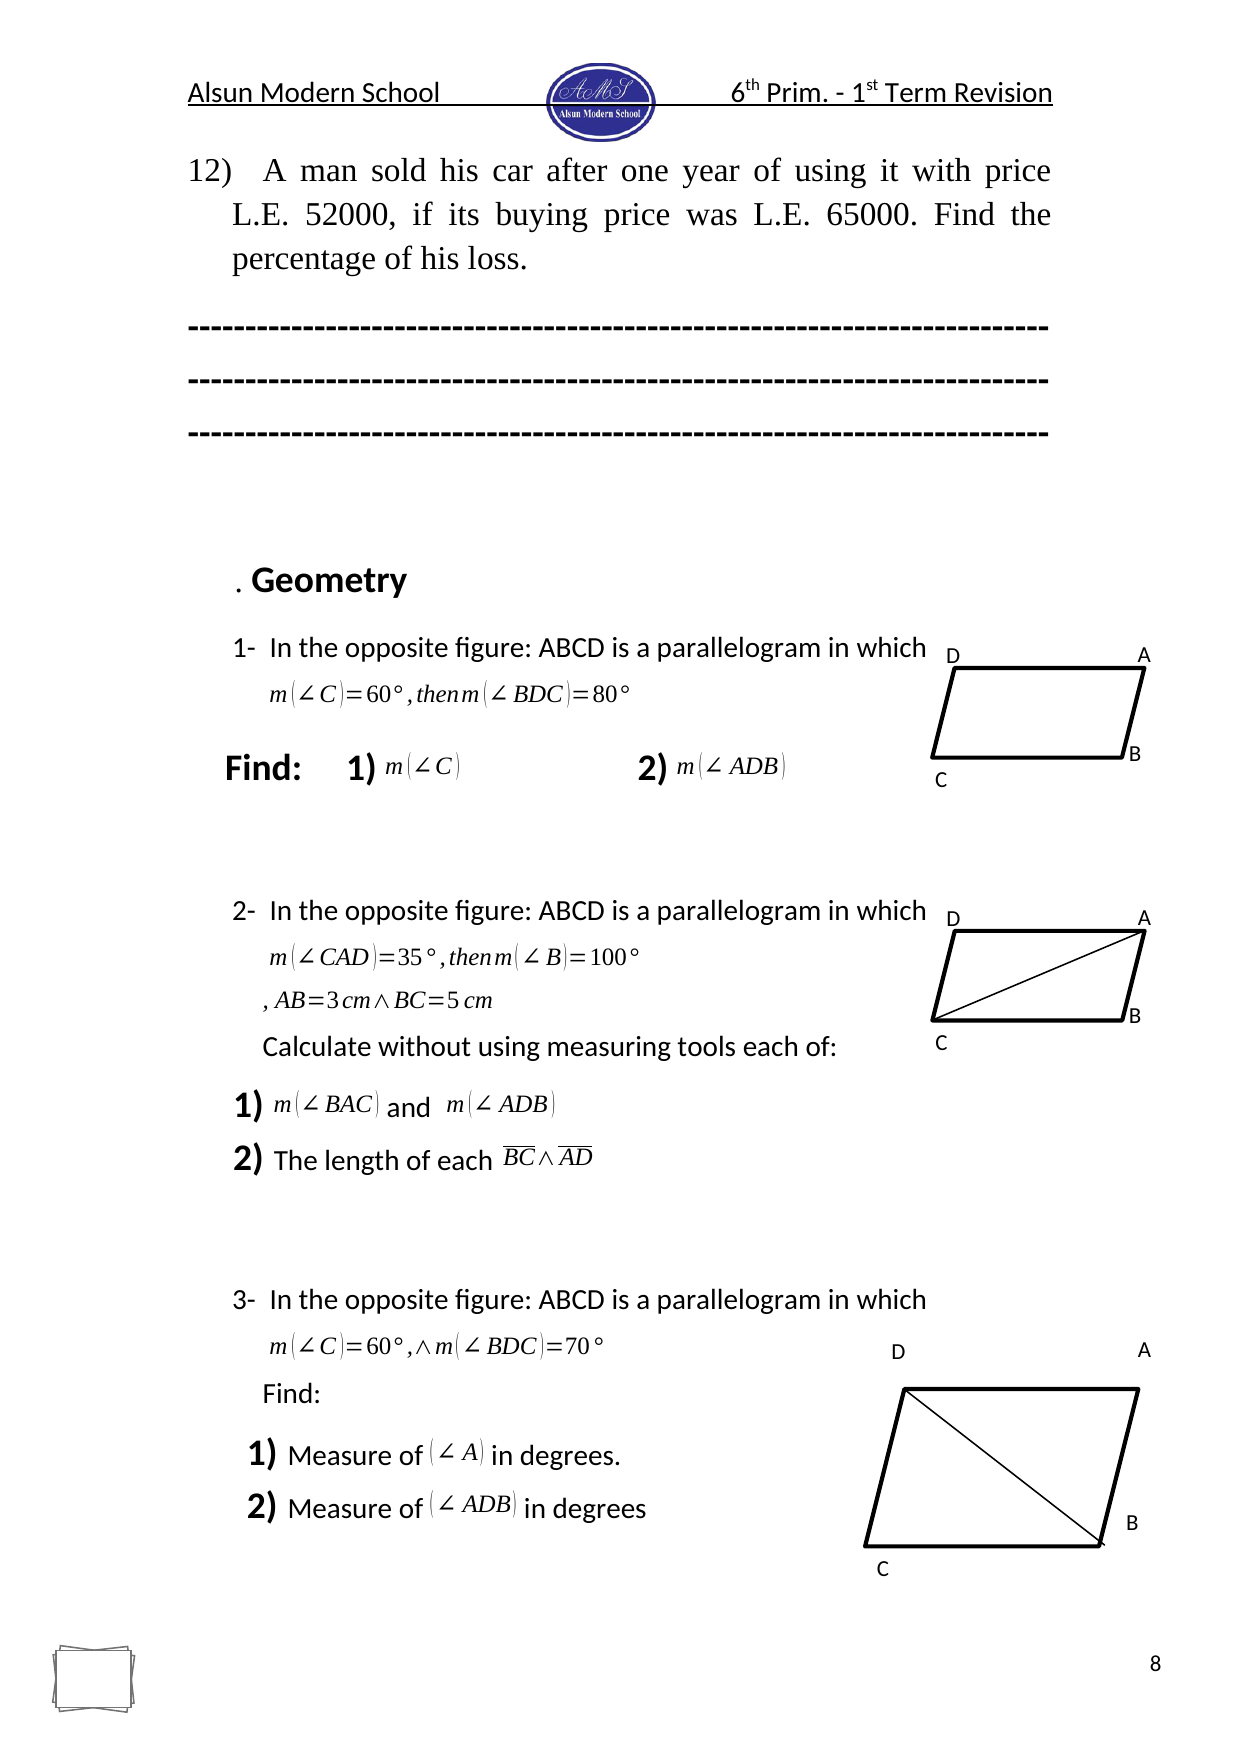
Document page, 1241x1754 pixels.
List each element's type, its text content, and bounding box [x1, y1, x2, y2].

list In the opposite figure: ABCD is a parallelogram in which [232, 1281, 1053, 1361]
list A man sold his car after one year of using it with price L.E. 52000, if its buying price was L.E. 65000. Find the percentage of his loss. [187, 150, 1053, 276]
picture [507, 106, 691, 142]
list In the opposite figure: ABCD is a parallelogram in which [232, 892, 1053, 972]
text . Geometry [234, 556, 1053, 601]
list and [233, 1081, 1053, 1127]
list Measure of in degrees. [247, 1429, 892, 1475]
list Measure of in degrees [247, 1482, 878, 1527]
list Calculate without using measuring tools each of: [262, 1028, 1053, 1064]
list In the opposite figure: ABCD is a parallelogram in which [232, 629, 1053, 709]
picture [507, 63, 691, 104]
list The length of each [233, 1134, 1053, 1180]
list Find: [262, 1375, 1053, 1411]
text Find: 1) 2) [225, 744, 1053, 790]
